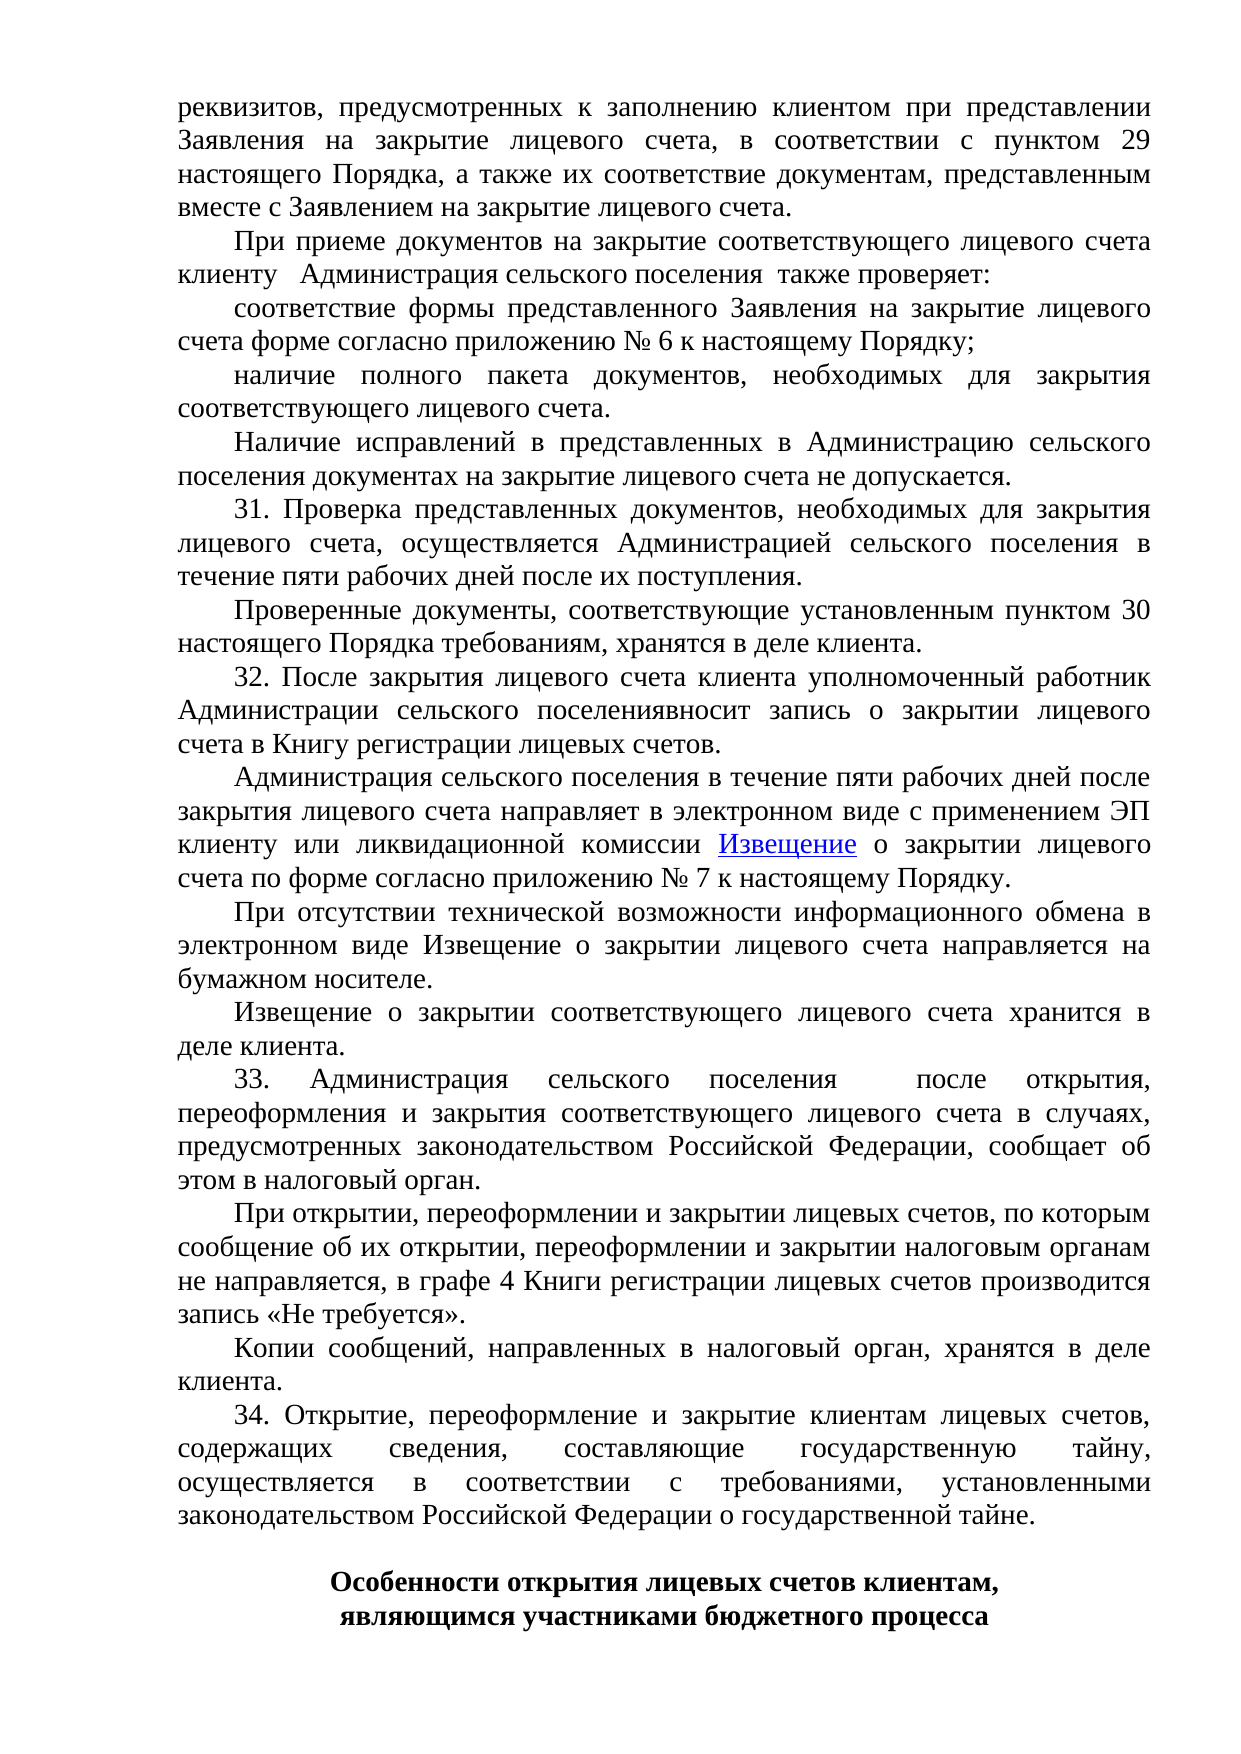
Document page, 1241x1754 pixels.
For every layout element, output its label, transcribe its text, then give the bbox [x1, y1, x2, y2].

text Извещение о закрытии соответствующего лицевого счета хранится в деле клиента. [177, 994, 1152, 1061]
text Копии сообщений, направленных в налоговый орган, хранятся в деле клиента. [177, 1330, 1152, 1397]
text Наличие исправлений в представленных в Администрацию сельского поселения документах на закрытие лицевого счета не допускается. [177, 424, 1152, 491]
text 34. Открытие, переоформление и закрытие клиентам лицевых счетов, содержащих сведения, составляющие государственную тайну, осуществляется в соответствии с требованиями, установленными законодательством Российской Федерации о государственной тайне. [177, 1397, 1152, 1531]
title являющимся участниками бюджетного процесса [177, 1598, 1152, 1632]
text 32. После закрытия лицевого счета клиента уполномоченный работник Администрации сельского поселениявносит запись о закрытии лицевого счета в Книгу регистрации лицевых счетов. [177, 659, 1152, 759]
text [177, 89, 1152, 223]
text При открытии, переоформлении и закрытии лицевых счетов, по которым сообщение об их открытии, переоформлении и закрытии налоговым органам не направляется, в графе 4 Книги регистрации лицевых счетов производится запись «Не требуется». [177, 1196, 1152, 1330]
text Администрация сельского поселения в течение пяти рабочих дней после закрытия лицевого счета направляет в электронном виде с применением ЭП клиенту или ликвидационной комиссии Извещение о закрытии лицевого счета по форме согласно приложению № 7 к настоящему Порядку. [177, 759, 1152, 894]
text При отсутствии технической возможности информационного обмена в электронном виде Извещение о закрытии лицевого счета направляется на бумажном носителе. [177, 894, 1152, 994]
text При приеме документов на закрытие соответствующего лицевого счета клиенту Администрация сельского поселения также проверяет: [177, 223, 1152, 290]
text 33. Администрация сельского поселения после открытия, переоформления и закрытия соответствующего лицевого счета в случаях, предусмотренных законодательством Российской Федерации, сообщает об этом в налоговый орган. [177, 1061, 1152, 1196]
text Проверенные документы, соответствующие установленным пунктом 30 настоящего Порядка требованиям, хранятся в деле клиента. [177, 592, 1152, 659]
title Особенности открытия лицевых счетов клиентам, [177, 1564, 1152, 1598]
text наличие полного пакета документов, необходимых для закрытия соответствующего лицевого счета. [177, 357, 1152, 424]
text 31. Проверка представленных документов, необходимых для закрытия лицевого счета, осуществляется Администрацией сельского поселения в течение пяти рабочих дней после их поступления. [177, 491, 1152, 592]
text соответствие формы представленного Заявления на закрытие лицевого счета форме согласно приложению № 6 к настоящему Порядку; [177, 290, 1152, 357]
